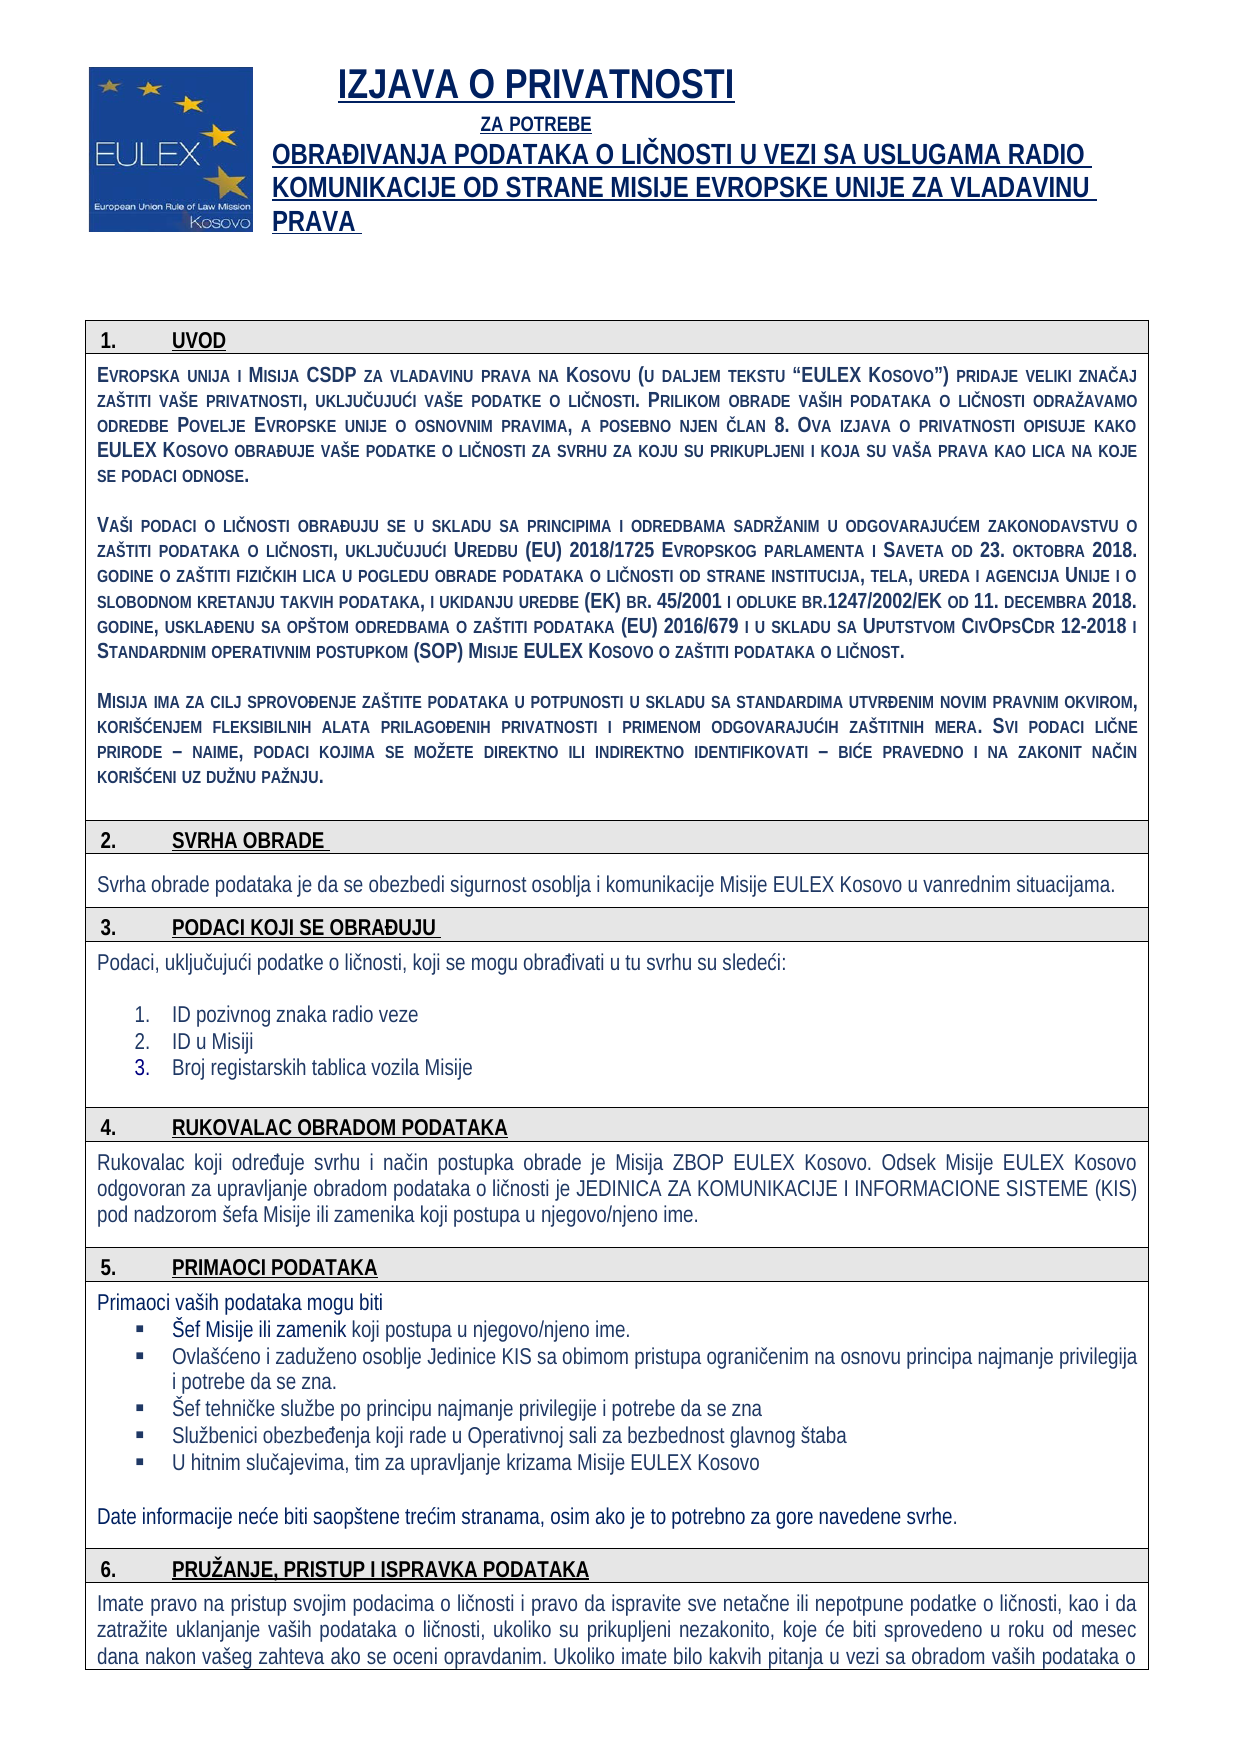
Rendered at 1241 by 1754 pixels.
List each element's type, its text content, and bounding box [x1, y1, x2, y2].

table_cell Podaci, uključujući podatke o ličnosti, koji se mogu obrađivati u tu svrhu su sledeći: ID pozivnog znaka radio veze ID u Misiji Broj registarskih tablica vozila Misije [86, 942, 1148, 1107]
table_cell Rukovalac koji određuje svrhu i način postupka obrade je Misija ZBOP EULEX Kosovo. Odsek Misije EULEX Kosovo odgovoran za upravljanje obradom podataka o ličnosti je Jedinica za komunikacije I informacione sisteme (KIS) pod nadzorom šefa Misije ili zamenika koji postupa u njegovo/njeno ime. [86, 1142, 1148, 1247]
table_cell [86, 1583, 1148, 1669]
table_cell Podaci koji se obrađuju [86, 908, 1148, 941]
table_cell RUKOVALAC OBRADOM PODATAKA [86, 1108, 1148, 1141]
table_cell SVRHA OBRADE [86, 821, 1148, 853]
table_cell Evropska unija i Misija CSDP za vladavinu prava na Kosovu (u daljem tekstu “EULEX Kosovo”) pridaje veliki značaj zaštiti vaše privatnosti, uključujući vaše podatke o ličnosti. Prilikom obrade vaših podataka o ličnosti odražavamo odredbe Povelje Evropske unije o osnovnim pravima, a posebno njen član 8. Ova izjava o privatnosti opisuje kako EULEX Kosovo obrađuje vaše podatke o ličnosti za svrhu za koju su prikupljeni i koja su vaša prava kao lica na koje se podaci odnose. Vaši podaci o ličnosti obrađuju se u skladu sa principima i odredbama sadržanim u odgovarajućem zakonodavstvu o zaštiti podataka o ličnosti, uključujući Uredbu (EU) 2018/1725 Evropskog parlamenta i Saveta od 23. oktobra 2018. godine o zaštiti fizičkih lica u pogledu obrade podataka o ličnosti od strane institucija, tela, ureda i agencija Unije i o slobodnom kretanju takvih podataka, i ukidanju uredbe (EK) br. 45/2001 i odluke br.1247/2002/EK od 11. decembra 2018. godine, usklađenu sa opštom odredbama o zaštiti podataka (EU) 2016/679 i u skladu sa Uputstvom CivOpsCdr 12-2018 i Standardnim operativnim postupkom (SOP) Misije EULEX Kosovo o zaštiti podataka o ličnost. Misija ima za cilj sprovođenje zaštite podataka u potpunosti u skladu sa standardima utvrđenim novim pravnim okvirom, korišćenjem fleksibilnih alata prilagođenih privatnosti i primenom odgovarajućih zaštitnih mera. Svi podaci lične prirode – naime, podaci kojima se možete direktno ili indirektno identifikovati – biće pravedno i na zakonit način korišćeni uz dužnu pažnju. [86, 354, 1148, 819]
table_cell Svrha obrade podataka je da se obezbedi sigurnost osoblja i komunikacije Misije EULEX Kosovo u vanrednim situacijama. [86, 854, 1148, 907]
text za potrebe [253, 107, 1167, 137]
table_cell Pružanje, PRISTUP I ISPRAVKA PODATAKA [86, 1549, 1148, 1582]
table_header uvod [86, 321, 1148, 353]
text IZJAVA O PRIVATNOSTI [89, 59, 1167, 107]
table_cell PRIMAOCI PODATAKA [86, 1248, 1148, 1281]
text obrađivanja podataka o ličnosti u vezi sa uslugama radio komunikacije od strane misije evropske unije za vladavinu prava [89, 137, 1167, 237]
picture [88, 67, 253, 232]
table_cell Primaoci vaših podataka mogu biti Šef Misije ili zamenik koji postupa u njegovo/njeno ime. Ovlašćeno i zaduženo osoblje Jedinice KIS sa obimom pristupa ograničenim na osnovu principa najmanje privilegija i potrebe da se zna. Šef tehničke službe po principu najmanje privilegije i potrebe da se zna Službenici obezbeđenja koji rade u Operativnoj sali za bezbednost glavnog štaba U hitnim slučajevima, tim za upravljanje krizama Misije EULEX Kosovo Date informacije neće biti saopštene trećim stranama, osim ako je to potrebno za gore navedene svrhe. [86, 1282, 1148, 1548]
